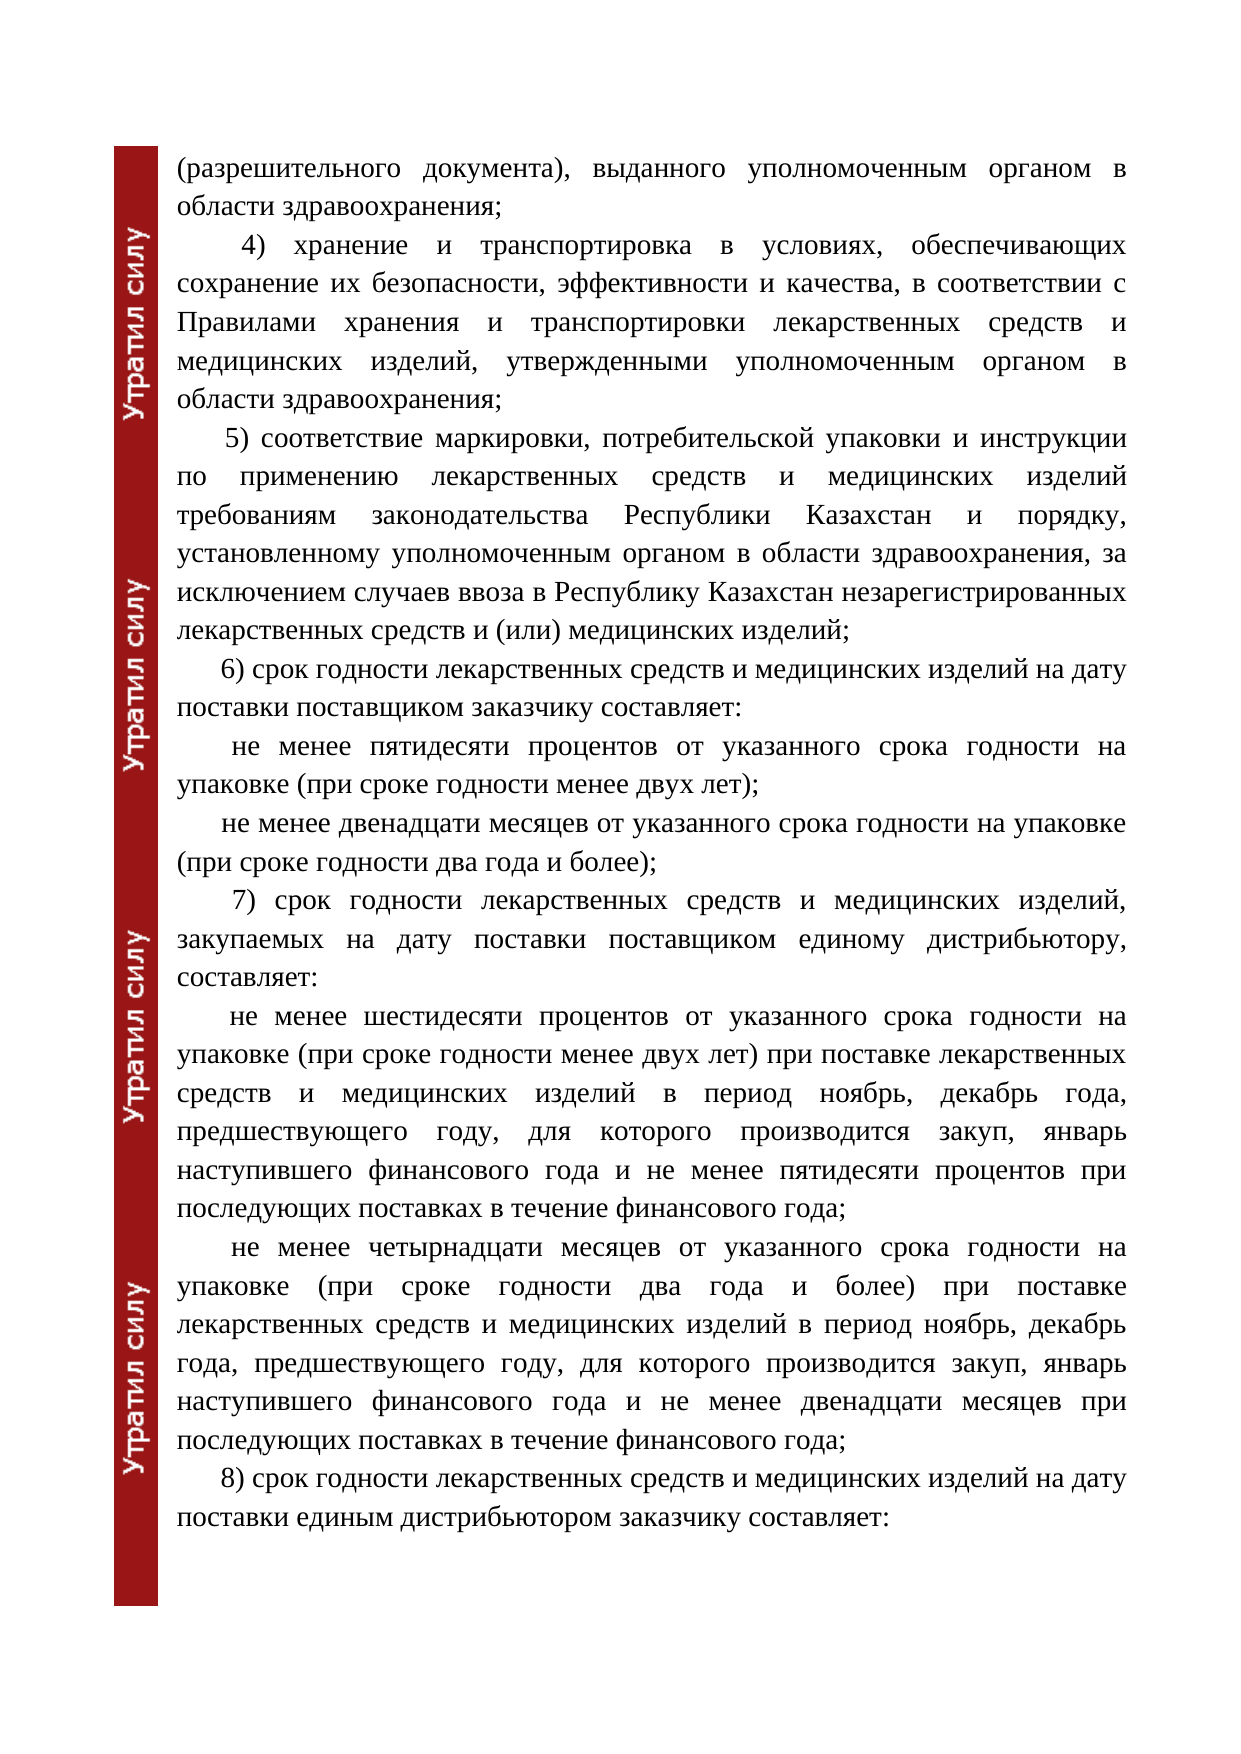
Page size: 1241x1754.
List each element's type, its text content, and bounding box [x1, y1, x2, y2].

text 8) срок годности лекарственных средств и медицинских изделий на дату поставки единым дистрибьютором заказчику составляет: [112, 1460, 1128, 1532]
text не менее шестидесяти процентов от указанного срока годности на упаковке (при сроке годности менее двух лет) при поставке лекарственных средств и медицинских изделий в период ноябрь, декабрь года, предшествующего году, для которого производится закуп, январь наступившего финансового года и не менее пятидесяти процентов при последующих поставках в течение финансового года; [112, 998, 1128, 1224]
picture [114, 1532, 158, 1606]
picture [114, 222, 158, 227]
text не менее четырнадцати месяцев от указанного срока годности на упаковке (при сроке годности два года и более) при поставке лекарственных средств и медицинских изделий в период ноябрь, декабрь года, предшествующего году, для которого производится закуп, январь наступившего финансового года и не менее двенадцати месяцев при последующих поставках в течение финансового года; [112, 1229, 1128, 1455]
picture [114, 415, 158, 420]
text 4) хранение и транспортировка в условиях, обеспечивающих сохранение их безопасности, эффективности и качества, в соответствии с Правилами хранения и транспортировки лекарственных средств и медицинских изделий, утвержденными уполномоченным органом в области здравоохранения; [112, 227, 1128, 415]
picture [114, 993, 158, 998]
text 7) срок годности лекарственных средств и медицинских изделий, закупаемых на дату поставки поставщиком единому дистрибьютору, составляет: [112, 882, 1128, 993]
picture [114, 723, 158, 728]
text не менее пятидесяти процентов от указанного срока годности на упаковке (при сроке годности менее двух лет); [112, 728, 1128, 800]
text 5) соответствие маркировки, потребительской упаковки и инструкции по применению лекарственных средств и медицинских изделий требованиям законодательства Республики Казахстан и порядку, установленному уполномоченным органом в области здравоохранения, за исключением случаев ввоза в Республику Казахстан незарегистрированных лекарственных средств и (или) медицинских изделий; [112, 420, 1128, 646]
text 6) срок годности лекарственных средств и медицинских изделий на дату поставки поставщиком заказчику составляет: [112, 651, 1128, 723]
picture [114, 877, 158, 882]
picture [114, 1455, 158, 1460]
picture [114, 646, 158, 651]
text не менее двенадцати месяцев от указанного срока годности на упаковке (при сроке годности два года и более); [112, 805, 1128, 877]
picture [114, 146, 158, 150]
picture [114, 1224, 158, 1229]
picture [114, 800, 158, 805]
